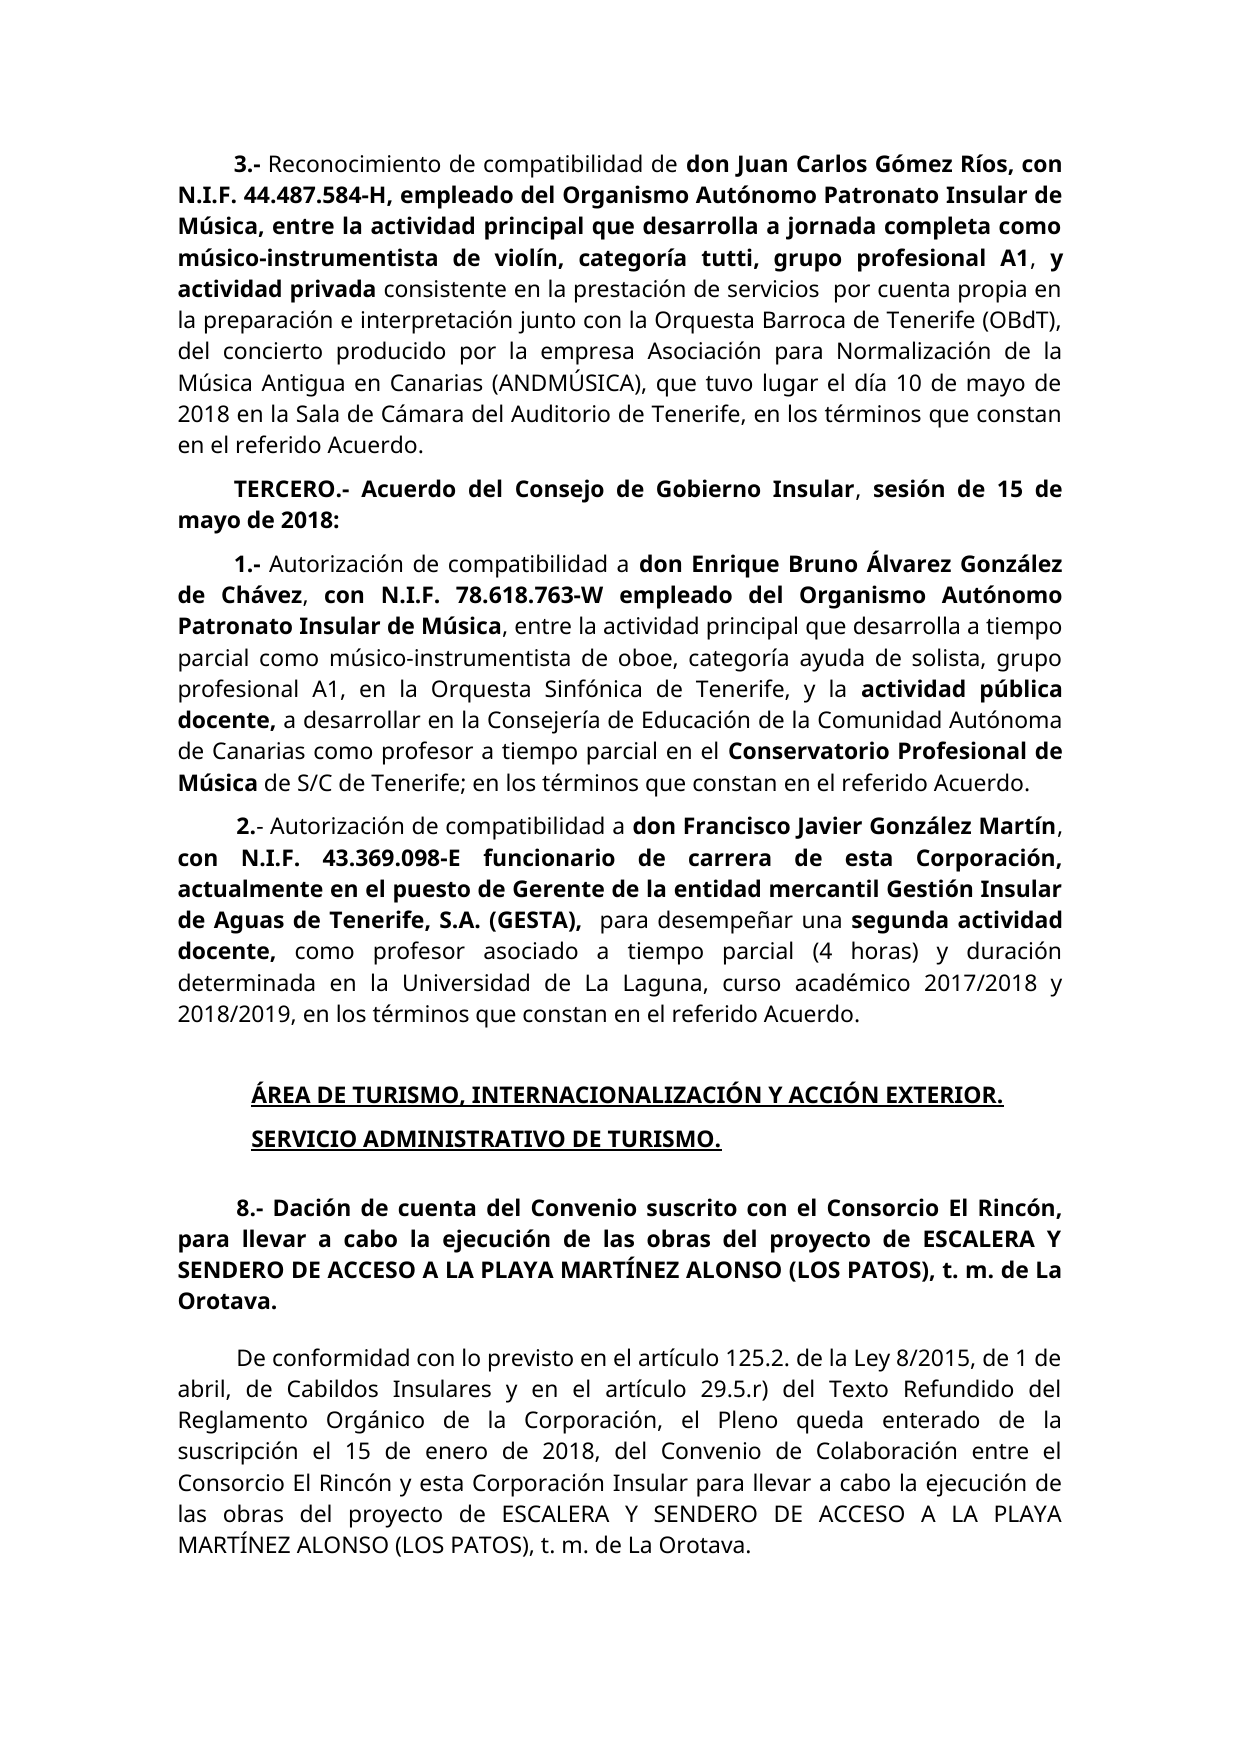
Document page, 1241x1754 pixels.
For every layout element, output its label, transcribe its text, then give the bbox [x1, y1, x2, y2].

text 1.- Autorización de compatibilidad a don Enrique Bruno Álvarez González de Chávez, con N.I.F. 78.618.763-W empleado del Organismo Autónomo Patronato Insular de Música, entre la actividad principal que desarrolla a tiempo parcial como músico-instrumentista de oboe, categoría ayuda de solista, grupo profesional A1, en la Orquesta Sinfónica de Tenerife, y la actividad pública docente, a desarrollar en la Consejería de Educación de la Comunidad Autónoma de Canarias como profesor a tiempo parcial en el Conservatorio Profesional de Música de S/C de Tenerife; en los términos que constan en el referido Acuerdo. [177, 548, 1063, 798]
text De conformidad con lo previsto en el artículo 125.2. de la Ley 8/2015, de 1 de abril, de Cabildos Insulares y en el artículo 29.5.r) del Texto Refundido del Reglamento Orgánico de la Corporación, el Pleno queda enterado de la suscripción el 15 de enero de 2018, del Convenio de Colaboración entre el Consorcio El Rincón y esta Corporación Insular para llevar a cabo la ejecución de las obras del proyecto de ESCALERA Y SENDERO DE ACCESO A LA PLAYA MARTÍNEZ ALONSO (LOS PATOS), t. m. de La Orotava. [177, 1341, 1063, 1560]
text ÁREA DE TURISMO, INTERNACIONALIZACIÓN Y ACCIÓN EXTERIOR. [177, 1079, 1063, 1110]
text 8.- Dación de cuenta del Convenio suscrito con el Consorcio El Rincón, para llevar a cabo la ejecución de las obras del proyecto de ESCALERA Y SENDERO DE ACCESO A LA PLAYA MARTÍNEZ ALONSO (LOS PATOS), t. m. de La Orotava. [177, 1191, 1063, 1316]
text 3.- Reconocimiento de compatibilidad de don Juan Carlos Gómez Ríos, con N.I.F. 44.487.584-H, empleado del Organismo Autónomo Patronato Insular de Música, entre la actividad principal que desarrolla a jornada completa como músico-instrumentista de violín, categoría tutti, grupo profesional A1, y actividad privada consistente en la prestación de servicios por cuenta propia en la preparación e interpretación junto con la Orquesta Barroca de Tenerife (OBdT), del concierto producido por la empresa Asociación para Normalización de la Música Antigua en Canarias (ANDMÚSICA), que tuvo lugar el día 10 de mayo de 2018 en la Sala de Cámara del Auditorio de Tenerife, en los términos que constan en el referido Acuerdo. [177, 148, 1063, 460]
text TERCERO.- Acuerdo del Consejo de Gobierno Insular, sesión de 15 de mayo de 2018: [177, 473, 1063, 535]
text 2.- Autorización de compatibilidad a don Francisco Javier González Martín, con N.I.F. 43.369.098-E funcionario de carrera de esta Corporación, actualmente en el puesto de Gerente de la entidad mercantil Gestión Insular de Aguas de Tenerife, S.A. (GESTA), para desempeñar una segunda actividad docente, como profesor asociado a tiempo parcial (4 horas) y duración determinada en la Universidad de La Laguna, curso académico 2017/2018 y 2018/2019, en los términos que constan en el referido Acuerdo. [177, 810, 1063, 1029]
text SERVICIO ADMINISTRATIVO DE TURISMO. [177, 1123, 1063, 1154]
